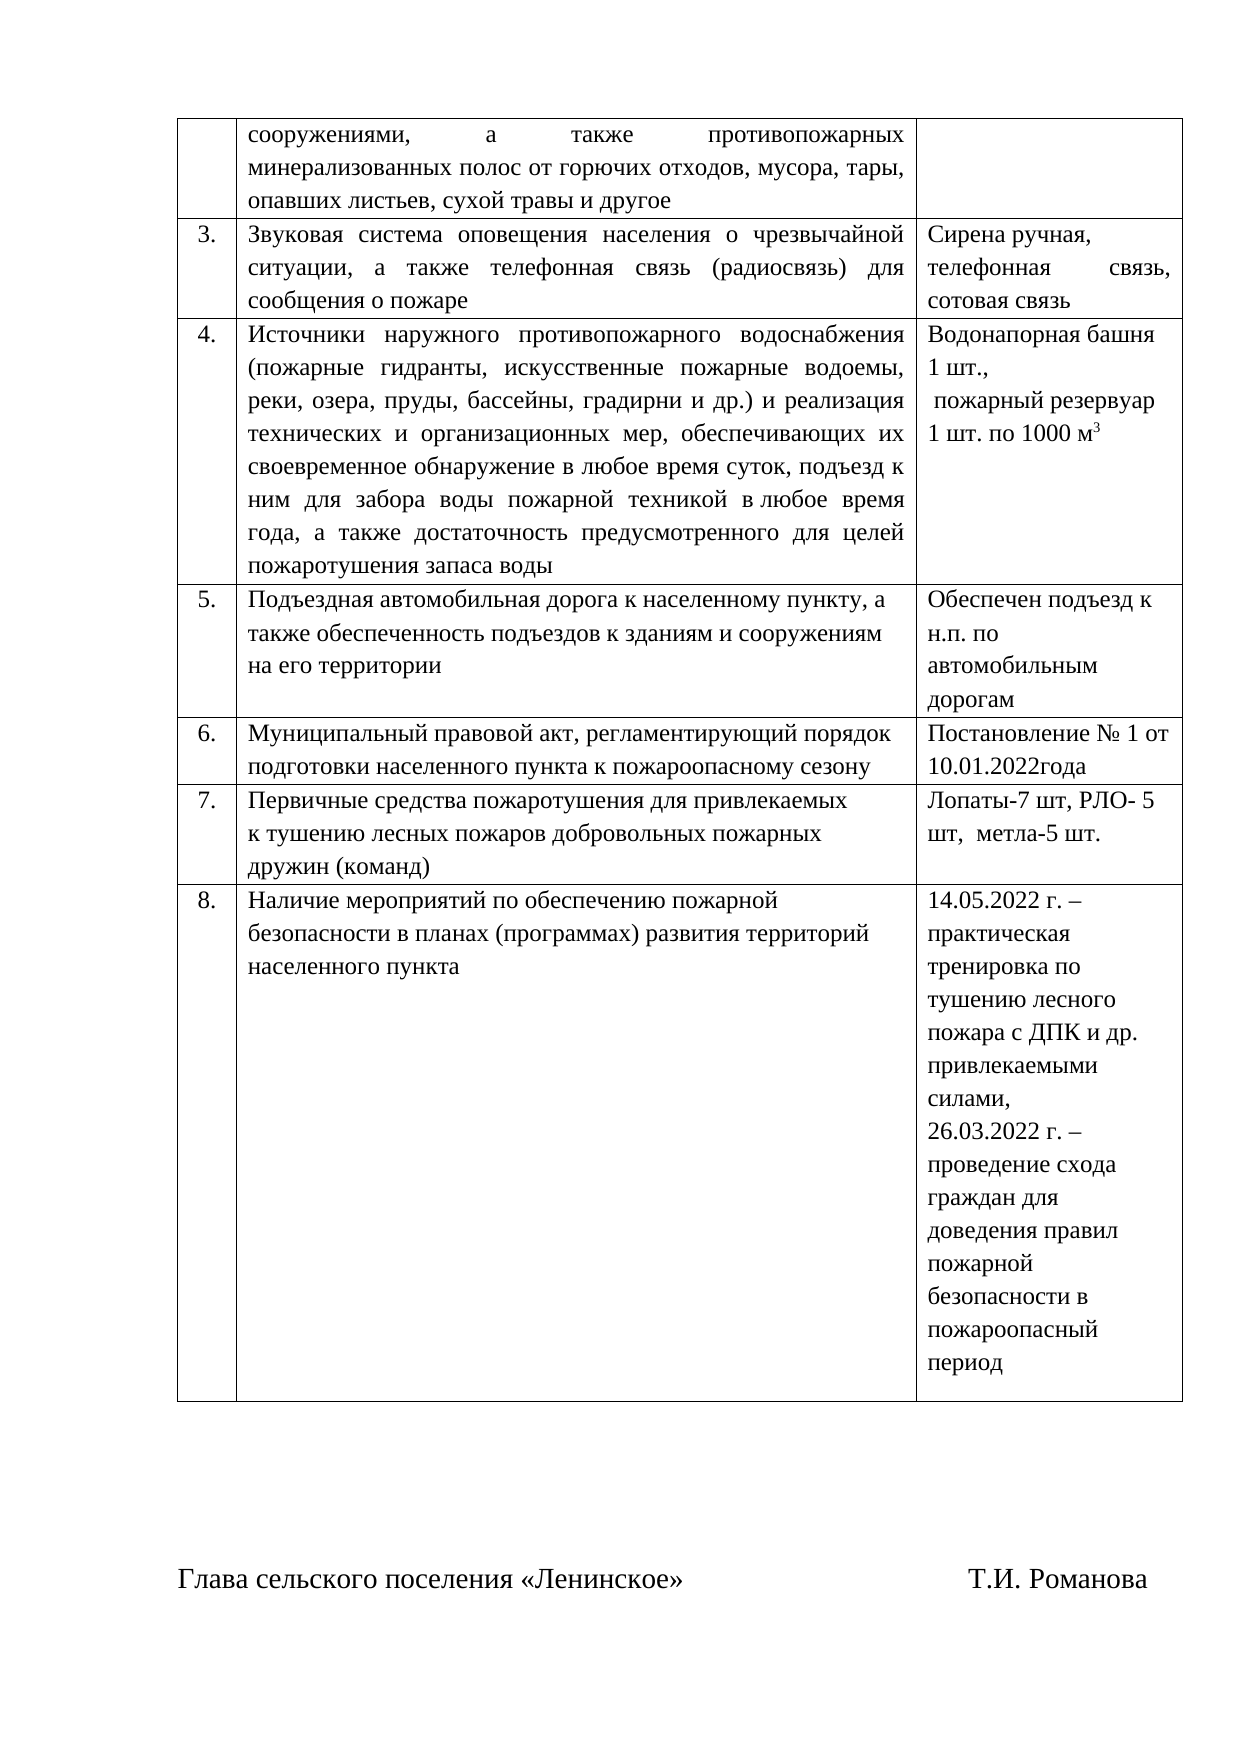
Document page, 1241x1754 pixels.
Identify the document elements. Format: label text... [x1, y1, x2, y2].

table_cell Сирена ручная, телефонная связь, сотовая связь [917, 219, 1182, 318]
table_cell 14.05.2022 г. – практическая тренировка по тушению лесного пожара с ДПК и др. привлекаемыми силами, 26.03.2022 г. – проведение схода граждан для доведения правил пожарной безопасности в пожароопасный период [917, 885, 1182, 1401]
text Глава сельского поселения «Ленинское» Т.И. Романова [177, 1561, 1152, 1594]
table_cell 5. [178, 585, 236, 717]
table_cell Первичные средства пожаротушения для привлекаемых к тушению лесных пожаров добровольных пожарных дружин (команд) [237, 785, 916, 884]
table_cell Постановление № 1 от 10.01.2022года [917, 718, 1182, 784]
table_cell 4. [178, 319, 236, 583]
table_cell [237, 119, 916, 218]
table_cell Звуковая система оповещения населения о чрезвычайной ситуации, а также телефонная связь (радиосвязь) для сообщения о пожаре [237, 219, 916, 318]
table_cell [917, 119, 1182, 218]
table_cell Обеспечен подъезд к н.п. по автомобильным дорогам [917, 585, 1182, 717]
table_cell 6. [178, 718, 236, 784]
table_cell Подъездная автомобильная дорога к населенному пункту, а также обеспеченность подъездов к зданиям и сооружениям на его территории [237, 585, 916, 717]
table_cell 3. [178, 219, 236, 318]
table_cell 7. [178, 785, 236, 884]
table_cell Лопаты-7 шт, РЛО- 5 шт, метла-5 шт. [917, 785, 1182, 884]
table_cell Муниципальный правовой акт, регламентирующий порядок подготовки населенного пункта к пожароопасному сезону [237, 718, 916, 784]
table_cell 8. [178, 885, 236, 1401]
table_cell 2. [178, 119, 236, 218]
table_cell Водонапорная башня 1 шт., пожарный резервуар 1 шт. по 1000 м3 [917, 319, 1182, 583]
table_cell Источники наружного противопожарного водоснабжения (пожарные гидранты, искусственные пожарные водоемы, реки, озера, пруды, бассейны, градирни и др.) и реализация технических и организационных мер, обеспечивающих их своевременное обнаружение в любое время суток, подъезд к ним для забора воды пожарной техникой в любое время года, а также достаточность предусмотренного для целей пожаротушения запаса воды [237, 319, 916, 583]
table_cell Наличие мероприятий по обеспечению пожарной безопасности в планах (программах) развития территорий населенного пункта [237, 885, 916, 1401]
